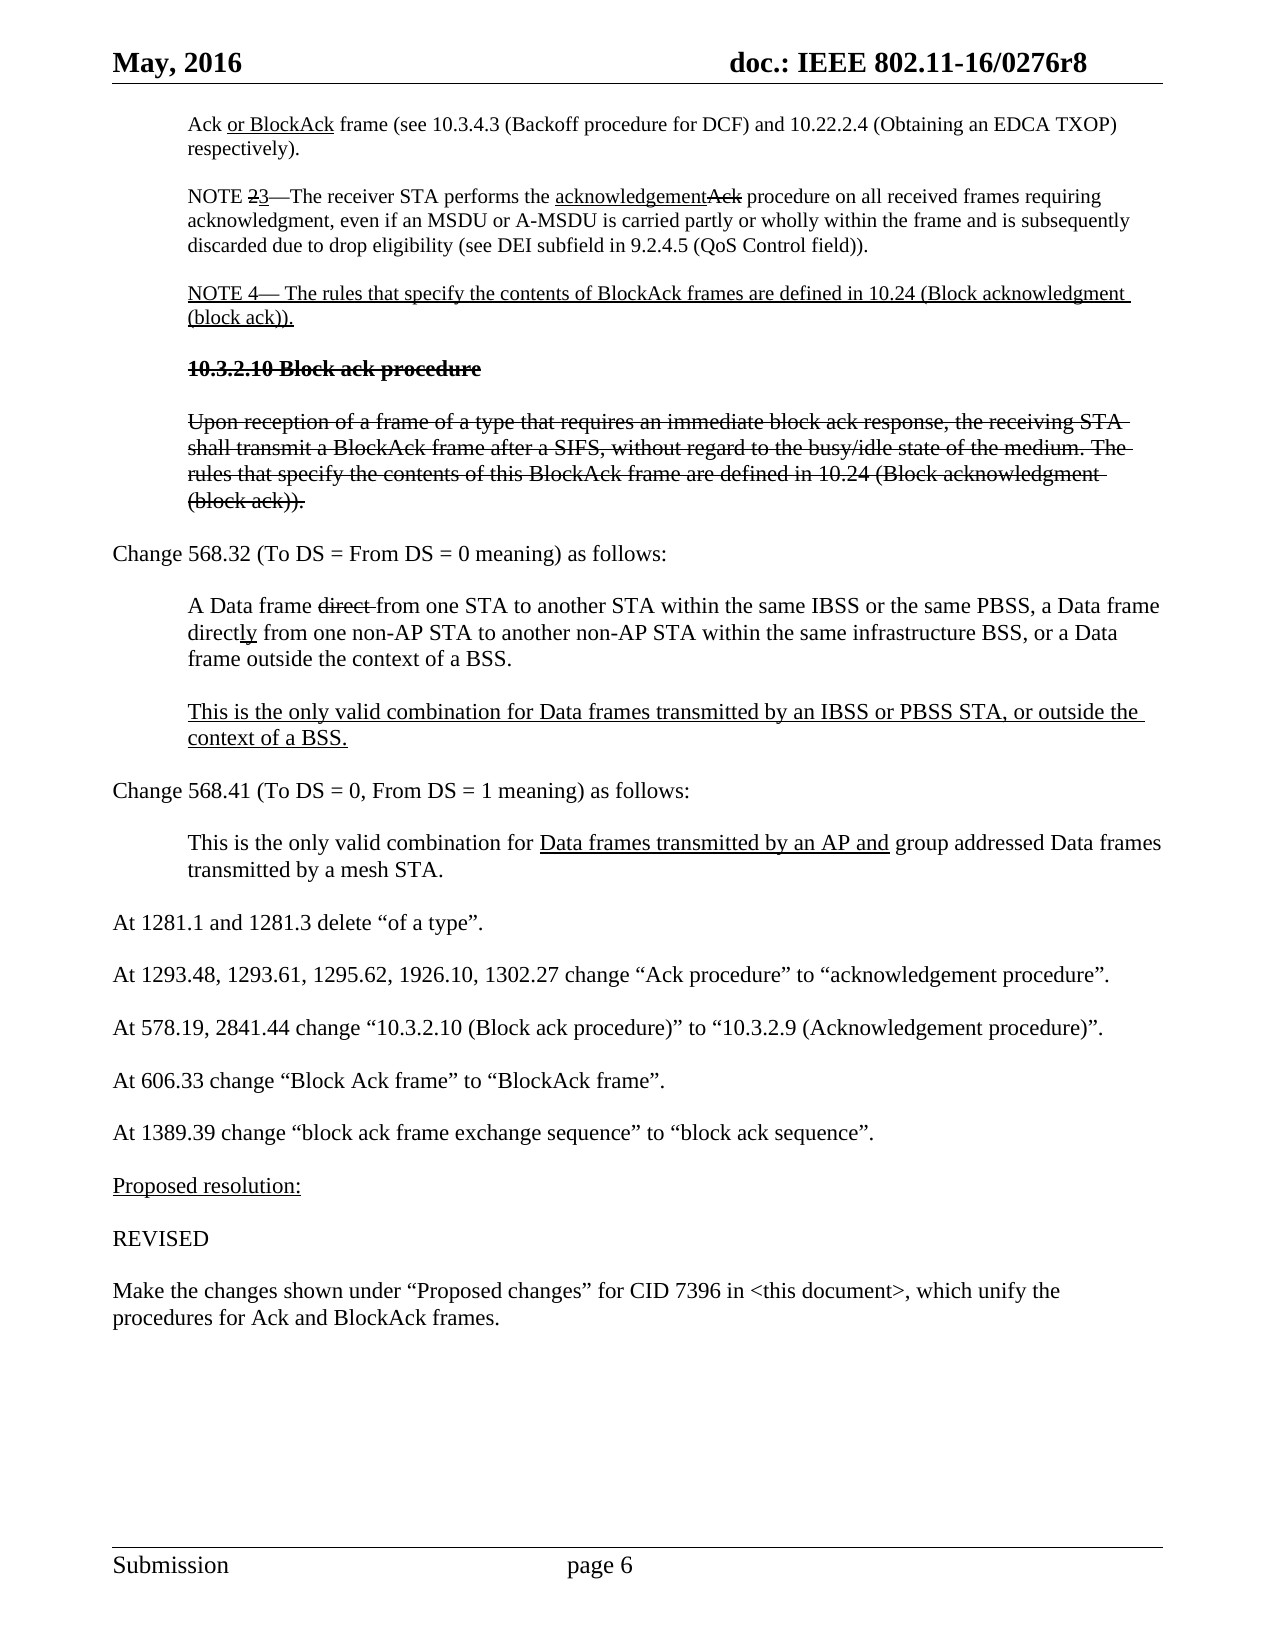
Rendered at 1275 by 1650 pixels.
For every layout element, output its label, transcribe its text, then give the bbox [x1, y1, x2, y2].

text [187, 112, 1163, 160]
text A Data frame direct from one STA to another STA within the same IBSS or the same PBSS, a Data frame directly from one non-AP STA to another non-AP STA within the same infrastructure BSS, or a Data frame outside the context of a BSS. [187, 592, 1163, 671]
text Make the changes shown under “Proposed changes” for CID 7396 in <this document>, which unify the procedures for Ack and BlockAck frames. [112, 1277, 1163, 1330]
text This is the only valid combination for Data frames transmitted by an AP and group addressed Data frames transmitted by a mesh STA. [187, 829, 1163, 882]
text NOTE 23—The receiver STA performs the acknowledgementAck procedure on all received frames requiring acknowledgment, even if an MSDU or A-MSDU is carried partly or wholly within the frame and is subsequently discarded due to drop eligibility (see DEI subfield in 9.2.4.5 (QoS Control field)). [187, 184, 1163, 257]
text At 606.33 change “Block Ack frame” to “BlockAck frame”. [112, 1067, 1163, 1093]
text Proposed resolution: [112, 1172, 1163, 1198]
text At 1281.1 and 1281.3 delete “of a type”. [112, 908, 1163, 935]
text Change 568.41 (To DS = 0, From DS = 1 meaning) as follows: [112, 777, 1163, 803]
text At 1293.48, 1293.61, 1295.62, 1926.10, 1302.27 change “Ack procedure” to “acknowledgement procedure”. [112, 961, 1163, 988]
text This is the only valid combination for Data frames transmitted by an IBSS or PBSS STA, or outside the context of a BSS. [187, 698, 1163, 750]
text At 578.19, 2841.44 change “10.3.2.10 (Block ack procedure)” to “10.3.2.9 (Acknowledgement procedure)”. [112, 1014, 1163, 1040]
text NOTE 4— The rules that specify the contents of BlockAck frames are defined in 10.24 (Block acknowledgment (block ack)). [187, 281, 1163, 329]
text 10.3.2.10 Block ack procedure [187, 355, 1163, 381]
text Upon reception of a frame of a type that requires an immediate block ack response, the receiving STA shall transmit a BlockAck frame after a SIFS, without regard to the busy/idle state of the medium. The rules that specify the contents of this BlockAck frame are defined in 10.24 (Block acknowledgment (block ack)). [187, 408, 1163, 513]
text Change 568.32 (To DS = From DS = 0 meaning) as follows: [112, 539, 1163, 566]
text At 1389.39 change “block ack frame exchange sequence” to “block ack sequence”. [112, 1119, 1163, 1146]
text REVISED [112, 1225, 1163, 1251]
